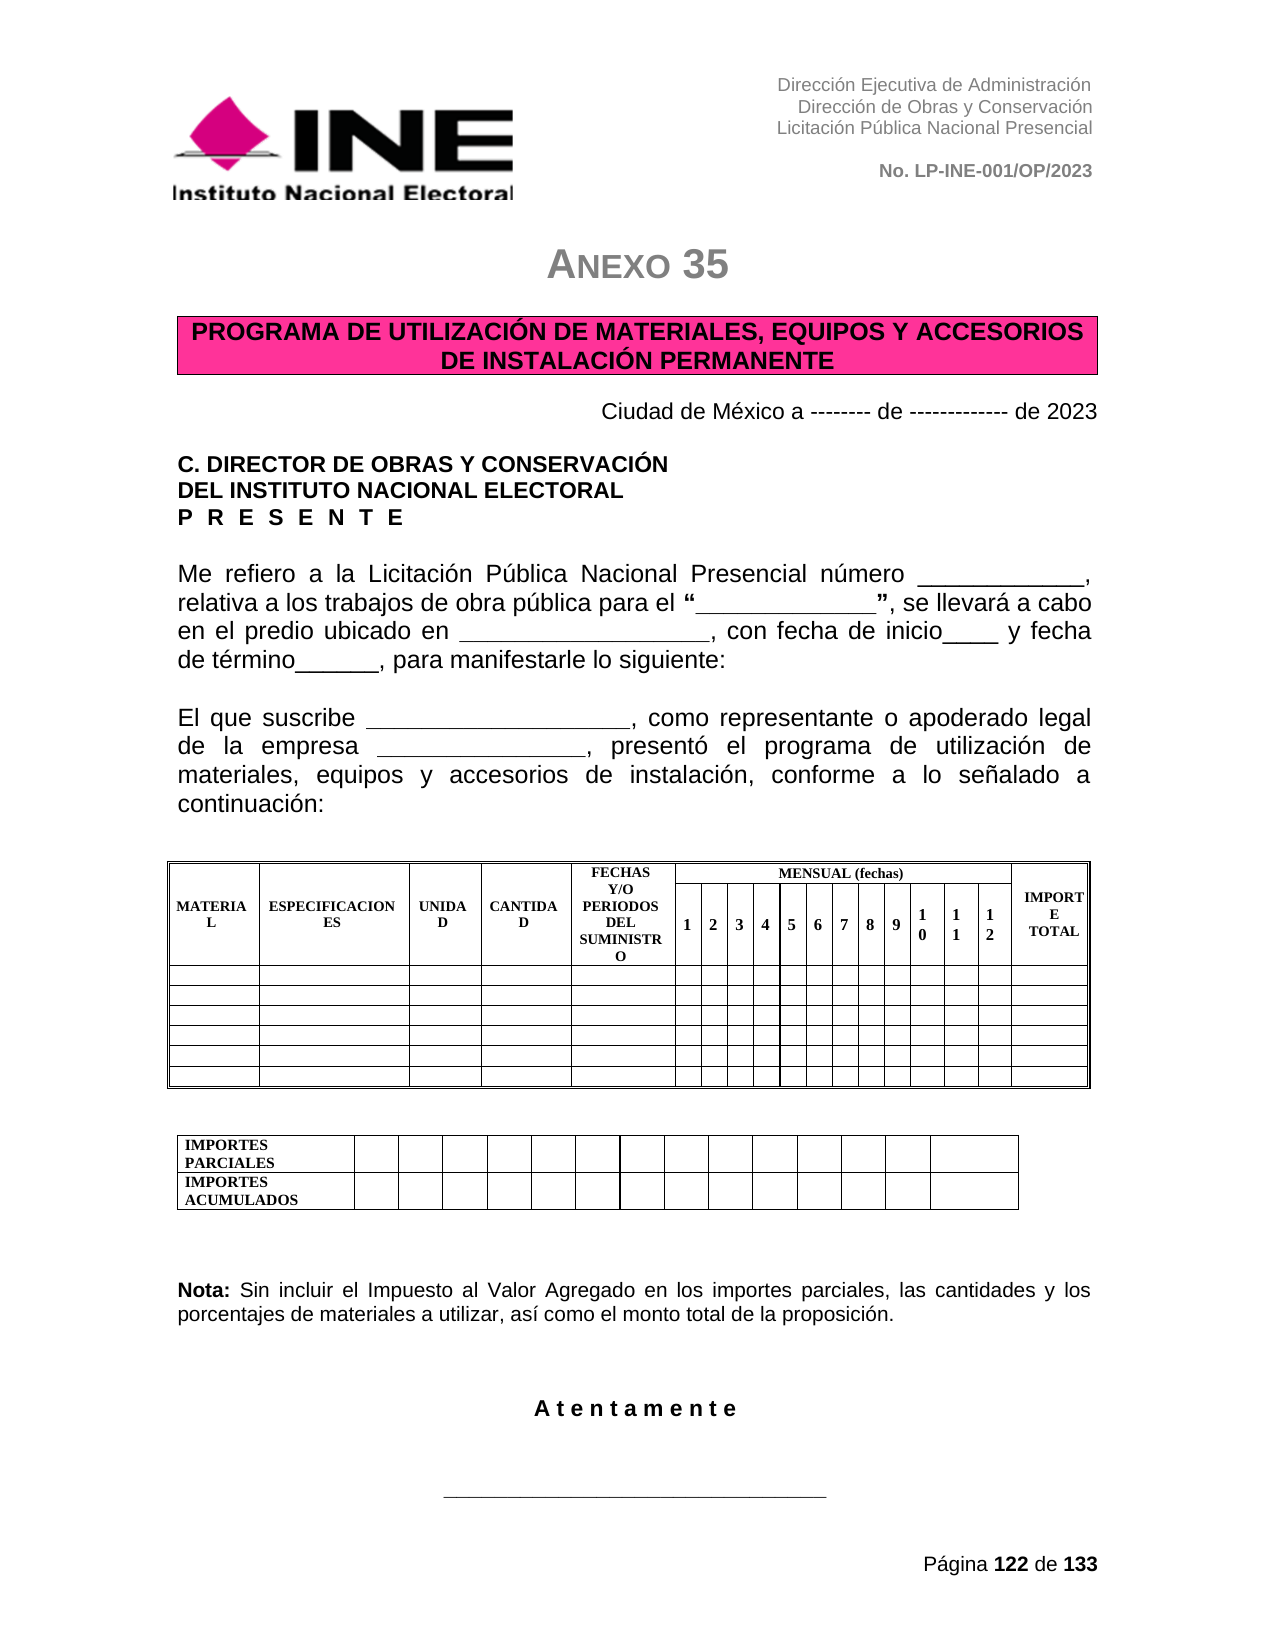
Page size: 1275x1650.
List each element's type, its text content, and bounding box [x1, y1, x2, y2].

table_cell [410, 1046, 481, 1066]
table_cell [859, 1006, 884, 1025]
table_cell [572, 1067, 675, 1086]
table_cell [807, 1046, 832, 1066]
table_cell [781, 1067, 806, 1086]
table_cell [1012, 1026, 1087, 1045]
table_cell [702, 986, 727, 1005]
table_cell [781, 966, 806, 985]
table_cell [1012, 986, 1087, 1005]
picture [171, 96, 512, 200]
table_cell [911, 986, 944, 1005]
table_header UNIDAD [410, 864, 481, 964]
table_cell 4 [754, 884, 779, 964]
table_cell [979, 986, 1011, 1005]
table_cell [833, 986, 858, 1005]
table_cell [1012, 966, 1087, 985]
table_cell [170, 966, 259, 985]
table_cell [979, 1026, 1011, 1045]
table_cell [781, 1046, 806, 1066]
table_cell [833, 1067, 858, 1086]
table_cell [911, 1067, 944, 1086]
table_cell [885, 1006, 910, 1025]
table_cell [170, 1046, 259, 1066]
table_cell [1012, 1067, 1087, 1086]
table_header [443, 1136, 487, 1172]
table_cell [885, 1067, 910, 1086]
table_cell [702, 1006, 727, 1025]
table_cell [665, 1173, 708, 1208]
table_cell [833, 1046, 858, 1066]
table_cell [482, 1046, 571, 1066]
table_header ESPECIFICACIONES [260, 864, 409, 964]
table_cell [260, 1067, 409, 1086]
table_cell 12 [979, 884, 1011, 964]
table_cell [676, 1026, 701, 1045]
text El que suscribe ___________________, como representante o apoderado legal de la empresa _______________, presentó el programa de utilización de materiales, equipos y accesorios de instalación, conforme a lo señalado a continuación: [177, 703, 1092, 818]
table_cell [754, 1026, 779, 1045]
table_cell [410, 986, 481, 1005]
table_cell [728, 1046, 753, 1066]
table_header [665, 1136, 708, 1172]
table_header [886, 1136, 930, 1172]
table_cell [1012, 1006, 1087, 1025]
table_cell [572, 1026, 675, 1045]
table_cell [911, 1026, 944, 1045]
table_cell 8 [859, 884, 884, 964]
table_cell [482, 1026, 571, 1045]
table_cell [482, 1006, 571, 1025]
table_cell [676, 1067, 701, 1086]
table_header [576, 1136, 619, 1172]
table_cell [702, 1026, 727, 1045]
table_cell [885, 966, 910, 985]
table_header [842, 1136, 885, 1172]
table_cell [911, 1006, 944, 1025]
table_cell [945, 966, 978, 985]
table_cell [1012, 1046, 1087, 1066]
table_cell [410, 1026, 481, 1045]
table_cell 11 [945, 884, 978, 964]
table_cell [911, 1046, 944, 1066]
table_cell [979, 1067, 1011, 1086]
table_header [709, 1136, 752, 1172]
table_header [355, 1136, 398, 1172]
table_header IMPORTES PARCIALES [178, 1136, 354, 1172]
table_cell 2 [702, 884, 727, 964]
table_cell [945, 1006, 978, 1025]
table_cell [410, 966, 481, 985]
table_cell [676, 1006, 701, 1025]
table_cell [859, 1046, 884, 1066]
table_cell [979, 1006, 1011, 1025]
table_cell [859, 986, 884, 1005]
table_cell [399, 1173, 442, 1208]
table_cell [260, 1046, 409, 1066]
table_cell [702, 1067, 727, 1086]
table_header PROGRAMA DE UTILIZACIÓN DE MATERIALES, EQUIPOS Y ACCESORIOS DE INSTALACIÓN PERMANENTE [178, 317, 1097, 374]
table_cell [833, 966, 858, 985]
table_cell [945, 1046, 978, 1066]
table_cell [781, 1026, 806, 1045]
table_cell [979, 1046, 1011, 1066]
table_cell [702, 1046, 727, 1066]
table_cell [488, 1173, 531, 1208]
table_cell [885, 1026, 910, 1045]
table_cell [945, 1026, 978, 1045]
table_cell [260, 986, 409, 1005]
table_cell [576, 1173, 619, 1208]
table_cell [885, 1046, 910, 1066]
table_cell 7 [833, 884, 858, 964]
table_cell [754, 986, 779, 1005]
table_header [621, 1136, 664, 1172]
table_cell [807, 1026, 832, 1045]
table_cell [728, 1026, 753, 1045]
text Me refiero a la Licitación Pública Nacional Presencial número ____________, relativa a los trabajos de obra pública para el “_____________”, se llevará a cabo en el predio ubicado en __________________, con fecha de inicio____ y fecha de término______, para manifestarle lo siguiente: [177, 559, 1092, 674]
table_cell [931, 1173, 1018, 1208]
text PRESENTE [177, 504, 1098, 530]
table_cell [728, 966, 753, 985]
text Anexo 35 [177, 239, 1098, 287]
table_cell [807, 986, 832, 1005]
text ______________________________ [177, 1474, 1092, 1500]
table_cell IMPORTES ACUMULADOS [178, 1173, 354, 1208]
table_cell [979, 966, 1011, 985]
text C. DIRECTOR DE OBRAS Y CONSERVACIÓN [177, 451, 1098, 477]
table_cell [709, 1173, 752, 1208]
table_header MENSUAL (fechas) [676, 864, 1011, 883]
table_cell [945, 1067, 978, 1086]
table_cell [572, 1046, 675, 1066]
text Ciudad de México a -------- de ------------- de 2023 [177, 398, 1098, 425]
table_cell [807, 1067, 832, 1086]
table_cell [572, 986, 675, 1005]
table_cell [781, 986, 806, 1005]
table_cell 9 [885, 884, 910, 964]
table_cell [754, 1046, 779, 1066]
table_header [532, 1136, 575, 1172]
table_cell [833, 1006, 858, 1025]
table_cell [170, 1006, 259, 1025]
text Nota: Sin incluir el Impuesto al Valor Agregado en los importes parciales, las cantidades y los porcentajes de materiales a utilizar, así como el monto total de la proposición. [177, 1278, 1092, 1326]
table_header [399, 1136, 442, 1172]
table_cell [753, 1173, 797, 1208]
table_cell [676, 966, 701, 985]
table_cell [754, 1006, 779, 1025]
table_cell 1 [676, 884, 701, 964]
table_cell [410, 1006, 481, 1025]
table_cell [355, 1173, 398, 1208]
table_cell [410, 1067, 481, 1086]
text A t e n t a m e n t e [177, 1395, 1092, 1421]
table_cell [833, 1026, 858, 1045]
table_cell [572, 966, 675, 985]
table_cell [260, 1026, 409, 1045]
table_cell [754, 1067, 779, 1086]
table_cell 10 [911, 884, 944, 964]
table_cell [798, 1173, 841, 1208]
table_cell [885, 986, 910, 1005]
table_cell [702, 966, 727, 985]
table_cell [911, 966, 944, 985]
table_header MATERIAL [170, 864, 259, 964]
text DEL INSTITUTO NACIONAL ELECTORAL [177, 477, 1098, 504]
table_cell [728, 1006, 753, 1025]
table_cell [886, 1173, 930, 1208]
table_header [798, 1136, 841, 1172]
table_cell [482, 966, 571, 985]
table_cell [676, 1046, 701, 1066]
table_cell 6 [807, 884, 832, 964]
table_cell [728, 986, 753, 1005]
table_cell [859, 1026, 884, 1045]
table_cell [443, 1173, 487, 1208]
table_cell 3 [728, 884, 753, 964]
table_header IMPORTE TOTAL [1012, 864, 1087, 964]
table_header FECHAS Y/O PERIODOS DEL SUMINISTRO [572, 864, 675, 964]
table_cell [807, 1006, 832, 1025]
table_cell [260, 1006, 409, 1025]
table_header [931, 1136, 1018, 1172]
table_cell [621, 1173, 664, 1208]
table_header [488, 1136, 531, 1172]
table_cell [676, 986, 701, 1005]
table_cell [170, 1067, 259, 1086]
table_cell [532, 1173, 575, 1208]
table_cell [170, 1026, 259, 1045]
table_cell [781, 1006, 806, 1025]
table_header [753, 1136, 797, 1172]
table_cell [859, 966, 884, 985]
table_cell [807, 966, 832, 985]
table_header CANTIDAD [482, 864, 571, 964]
table_cell [260, 966, 409, 985]
table_cell [728, 1067, 753, 1086]
table_cell [859, 1067, 884, 1086]
table_cell [945, 986, 978, 1005]
table_cell [482, 986, 571, 1005]
table_cell [482, 1067, 571, 1086]
table_cell [572, 1006, 675, 1025]
table_cell 5 [781, 884, 806, 964]
table_cell [842, 1173, 885, 1208]
table_cell [170, 986, 259, 1005]
table_cell [754, 966, 779, 985]
